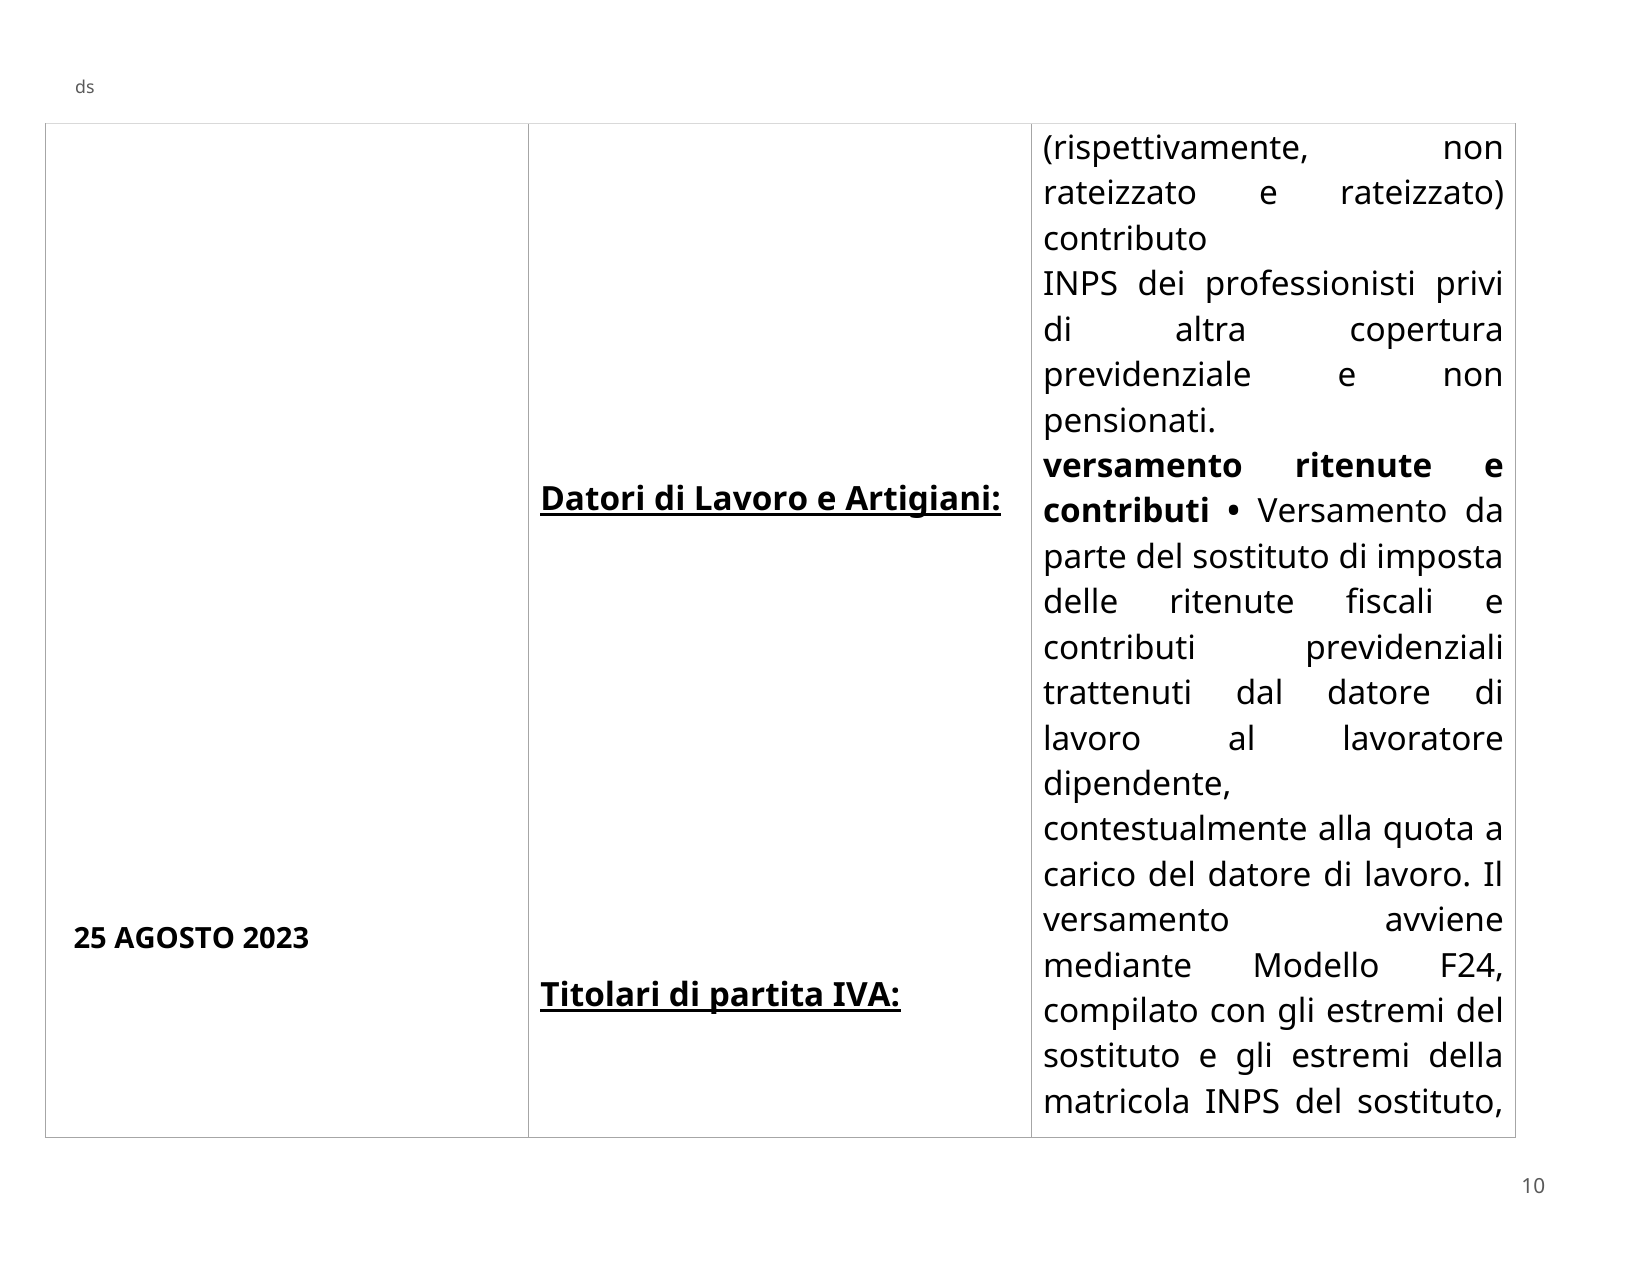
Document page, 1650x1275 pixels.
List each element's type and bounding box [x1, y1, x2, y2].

table_cell [529, 124, 1031, 1137]
table_cell [1032, 124, 1515, 1137]
table_cell [46, 124, 528, 1137]
